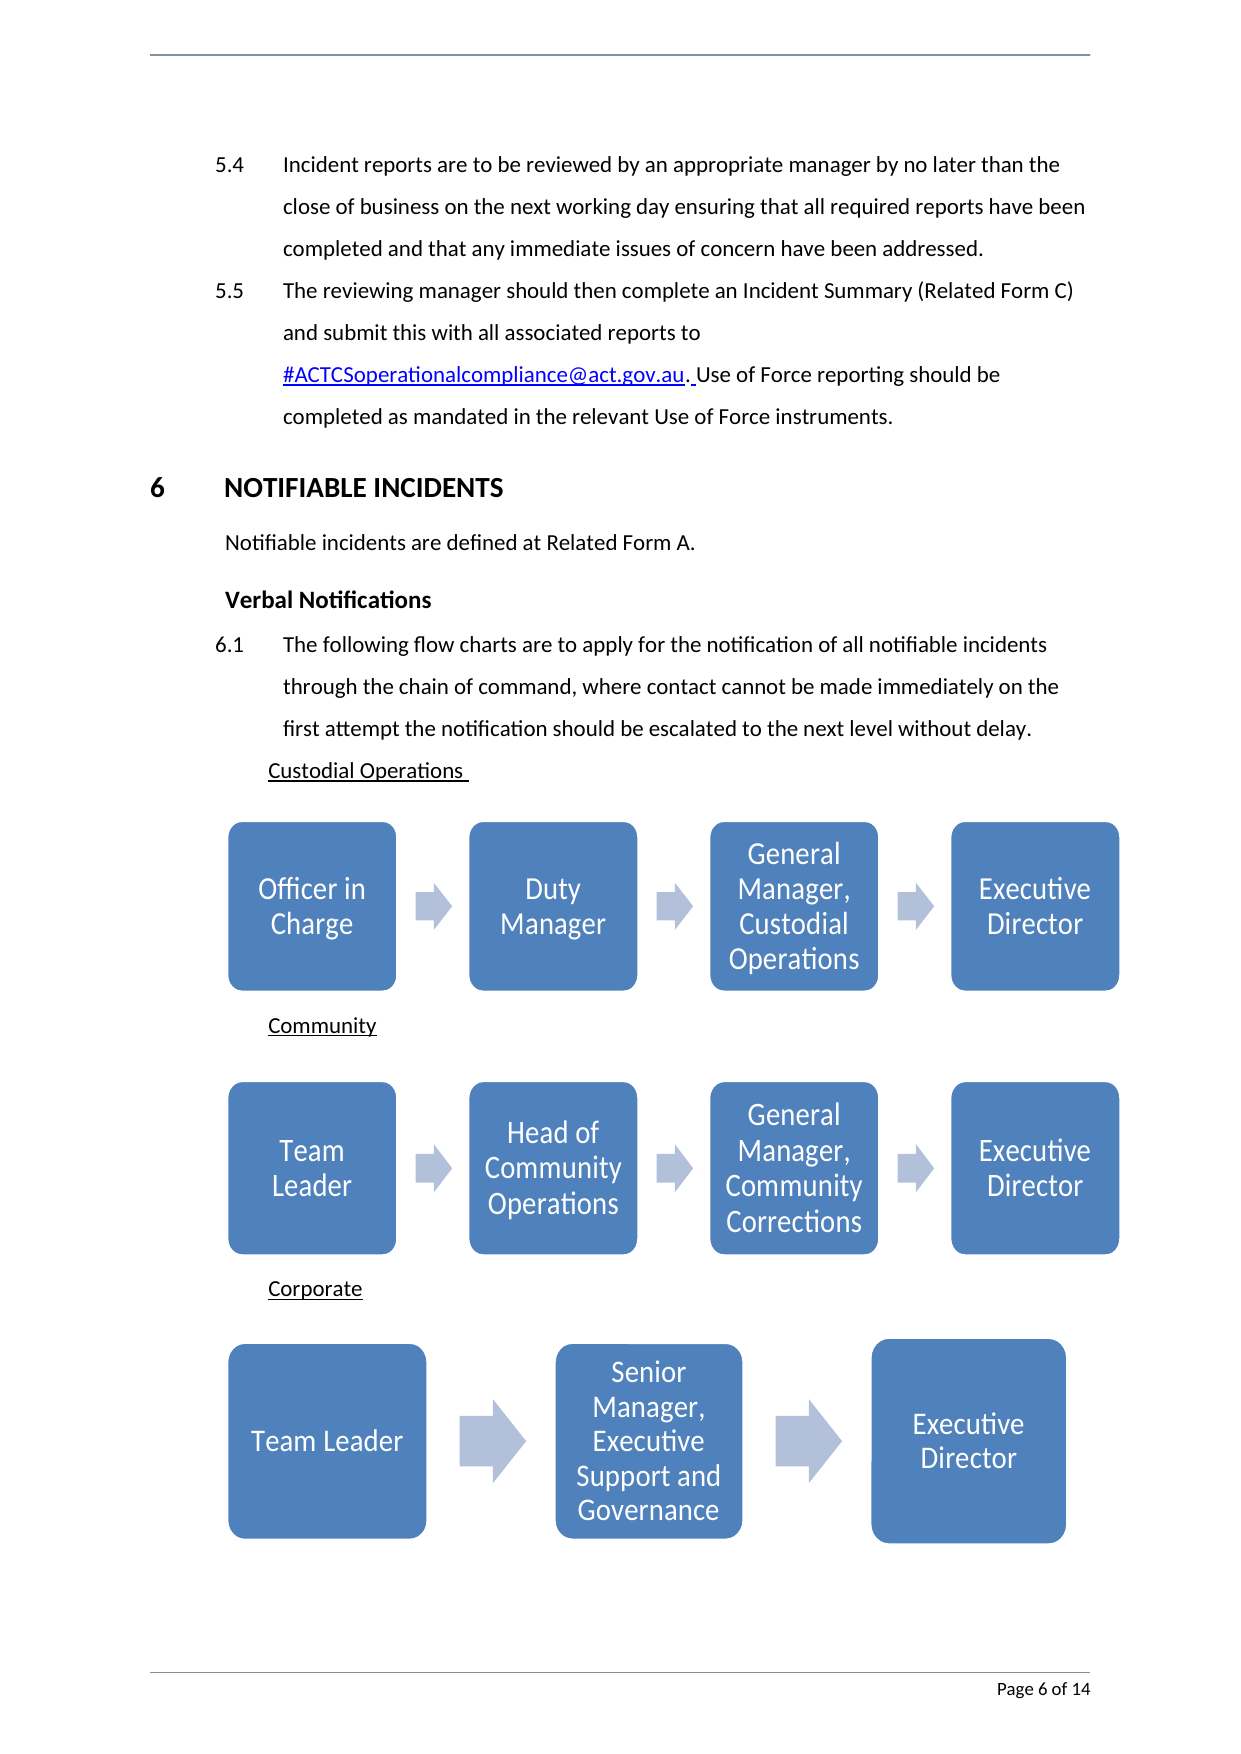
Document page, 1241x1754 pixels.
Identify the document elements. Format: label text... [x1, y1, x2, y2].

list Custodial Operations [268, 756, 1090, 784]
list Community [268, 1011, 1090, 1039]
list Incident reports are to be reviewed by an appropriate manager by no later than the close of business on the next working day ensuring that all required reports have been completed and that any immediate issues of concern have been addressed. [215, 150, 1090, 262]
subtitle NOTIFIABLE INCIDENTS [150, 469, 1090, 504]
list The reviewing manager should then complete an Incident Summary (Related Form C) and submit this with all associated reports to #ACTCSoperationalcompliance@act.gov.au. Use of Force reporting should be completed as mandated in the relevant Use of Force instruments. [215, 276, 1090, 430]
list Corporate [268, 1274, 1090, 1303]
subtitle Verbal Notifications [225, 584, 1090, 615]
text Notifiable incidents are defined at Related Form A. [225, 528, 1090, 584]
list The following flow charts are to apply for the notification of all notifiable incidents through the chain of command, where contact cannot be made immediately on the first attempt the notification should be escalated to the next level without delay. [215, 630, 1090, 742]
